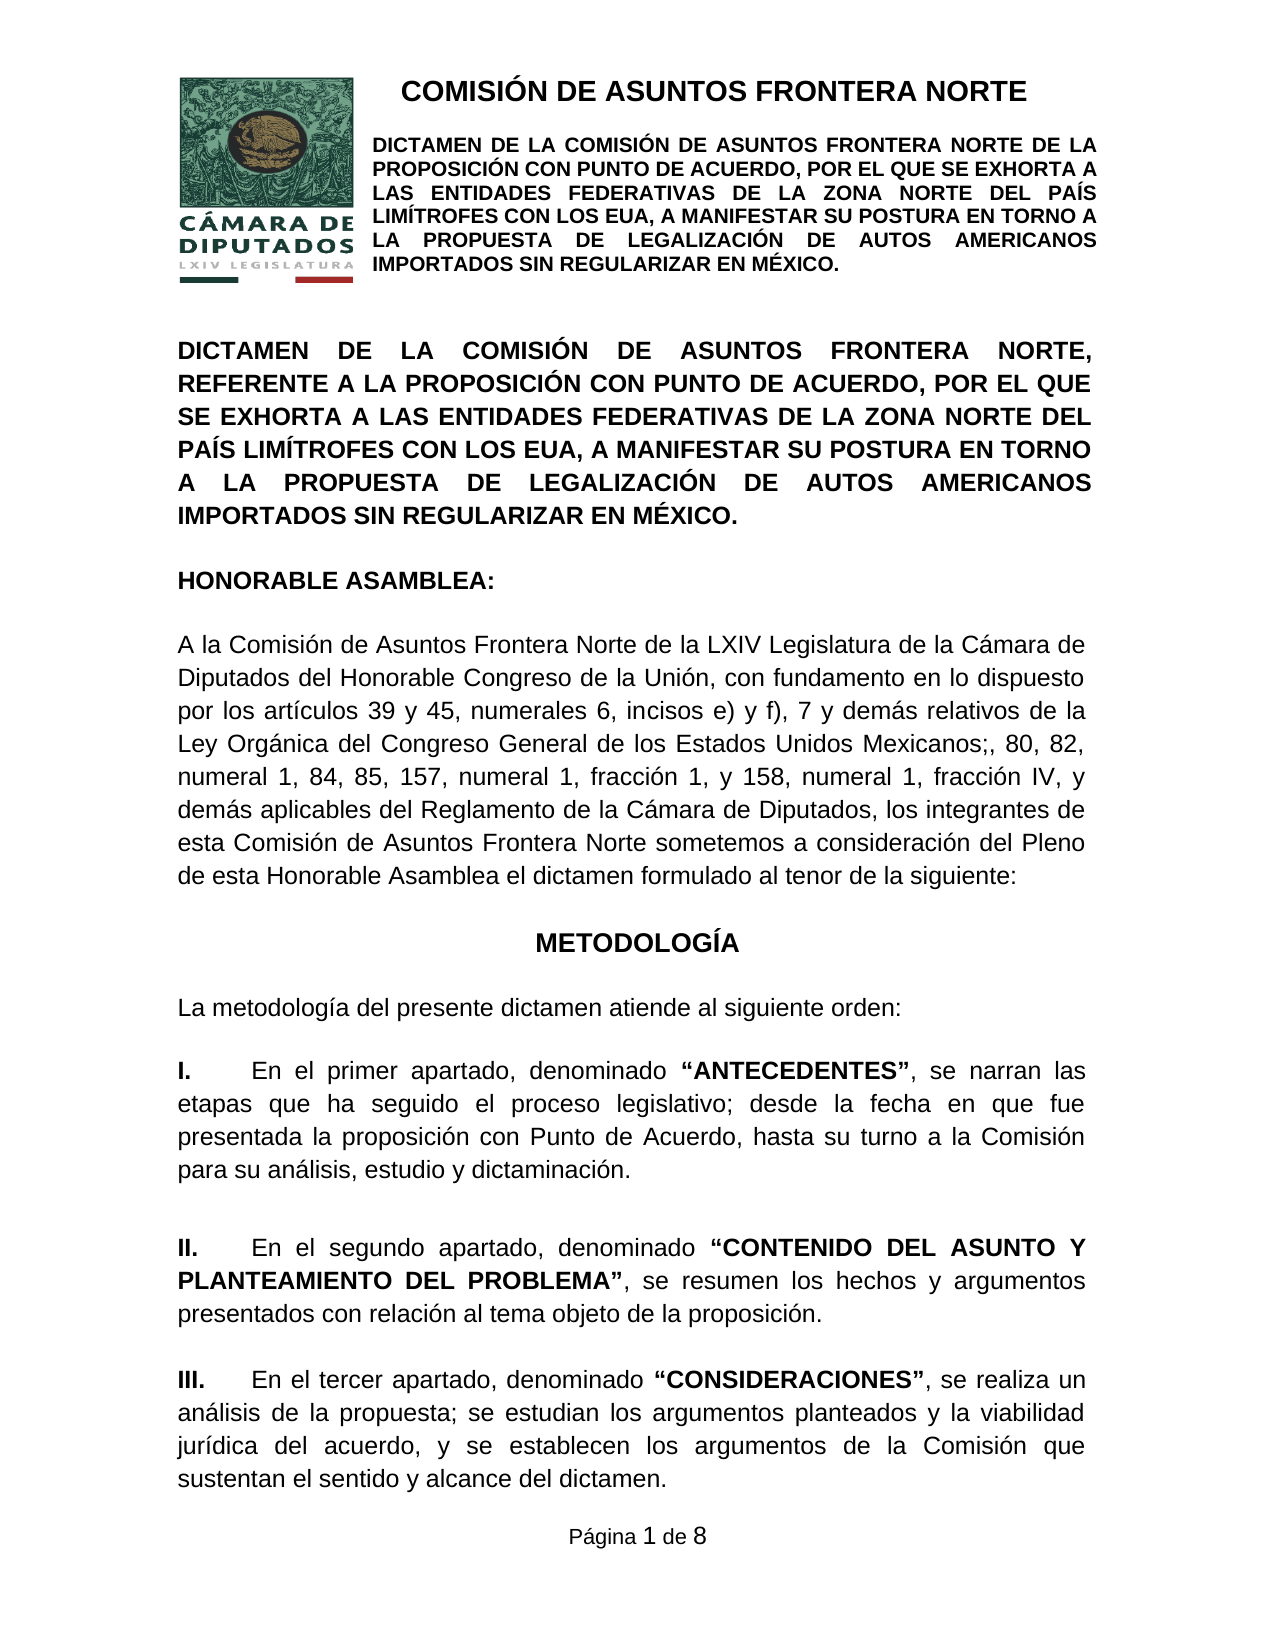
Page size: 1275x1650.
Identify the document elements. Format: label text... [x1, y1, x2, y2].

text A la Comisión de Asuntos Frontera Norte de la LXIV Legislatura de la Cámara de Diputados del Honorable Congreso de la Unión, con fundamento en lo dispuesto por los artículos 39 y 45, numerales 6, incisos e) y f), 7 y demás relativos de la Ley Orgánica del Congreso General de los Estados Unidos Mexicanos;, 80, 82, numeral 1, 84, 85, 157, numeral 1, fracción 1, y 158, numeral 1, fracción IV, y demás aplicables del Reglamento de la Cámara de Diputados, los integrantes de esta Comisión de Asuntos Frontera Norte sometemos a consideración del Pleno de esta Honorable Asamblea el dictamen formulado al tenor de la siguiente: [177, 630, 1086, 890]
list En el tercer apartado, denominado “CONSIDERACIONES”, se realiza un análisis de la propuesta; se estudian los argumentos planteados y la viabilidad jurídica del acuerdo, y se establecen los argumentos de la Comisión que sustentan el sentido y alcance del dictamen. [177, 1365, 1086, 1493]
text DICTAMEN DE LA COMISIÓN DE ASUNTOS FRONTERA NORTE, REFERENTE A LA PROPOSICIÓN CON PUNTO DE ACUERDO, POR EL QUE SE EXHORTA A LAS ENTIDADES FEDERATIVAS DE LA ZONA NORTE DEL PAÍS LIMÍTROFES CON LOS EUA, A MANIFESTAR SU POSTURA EN TORNO A LA PROPUESTA DE LEGALIZACIÓN DE AUTOS AMERICANOS IMPORTADOS SIN REGULARIZAR EN MÉXICO. [177, 336, 1093, 530]
picture [177, 75, 357, 283]
list En el primer apartado, denominado “ANTECEDENTES”, se narran las etapas que ha seguido el proceso legislativo; desde la fecha en que fue presentada la proposición con Punto de Acuerdo, hasta su turno a la Comisión para su análisis, estudio y dictaminación. [177, 1056, 1086, 1184]
text HONORABLE ASAMBLEA: [177, 566, 1093, 595]
text METODOLOGÍA [177, 927, 1098, 959]
text La metodología del presente dictamen atiende al siguiente orden: [177, 993, 1086, 1022]
list En el segundo apartado, denominado “CONTENIDO DEL ASUNTO Y PLANTEAMIENTO DEL PROBLEMA”, se resumen los hechos y argumentos presentados con relación al tema objeto de la proposición. [177, 1233, 1086, 1328]
